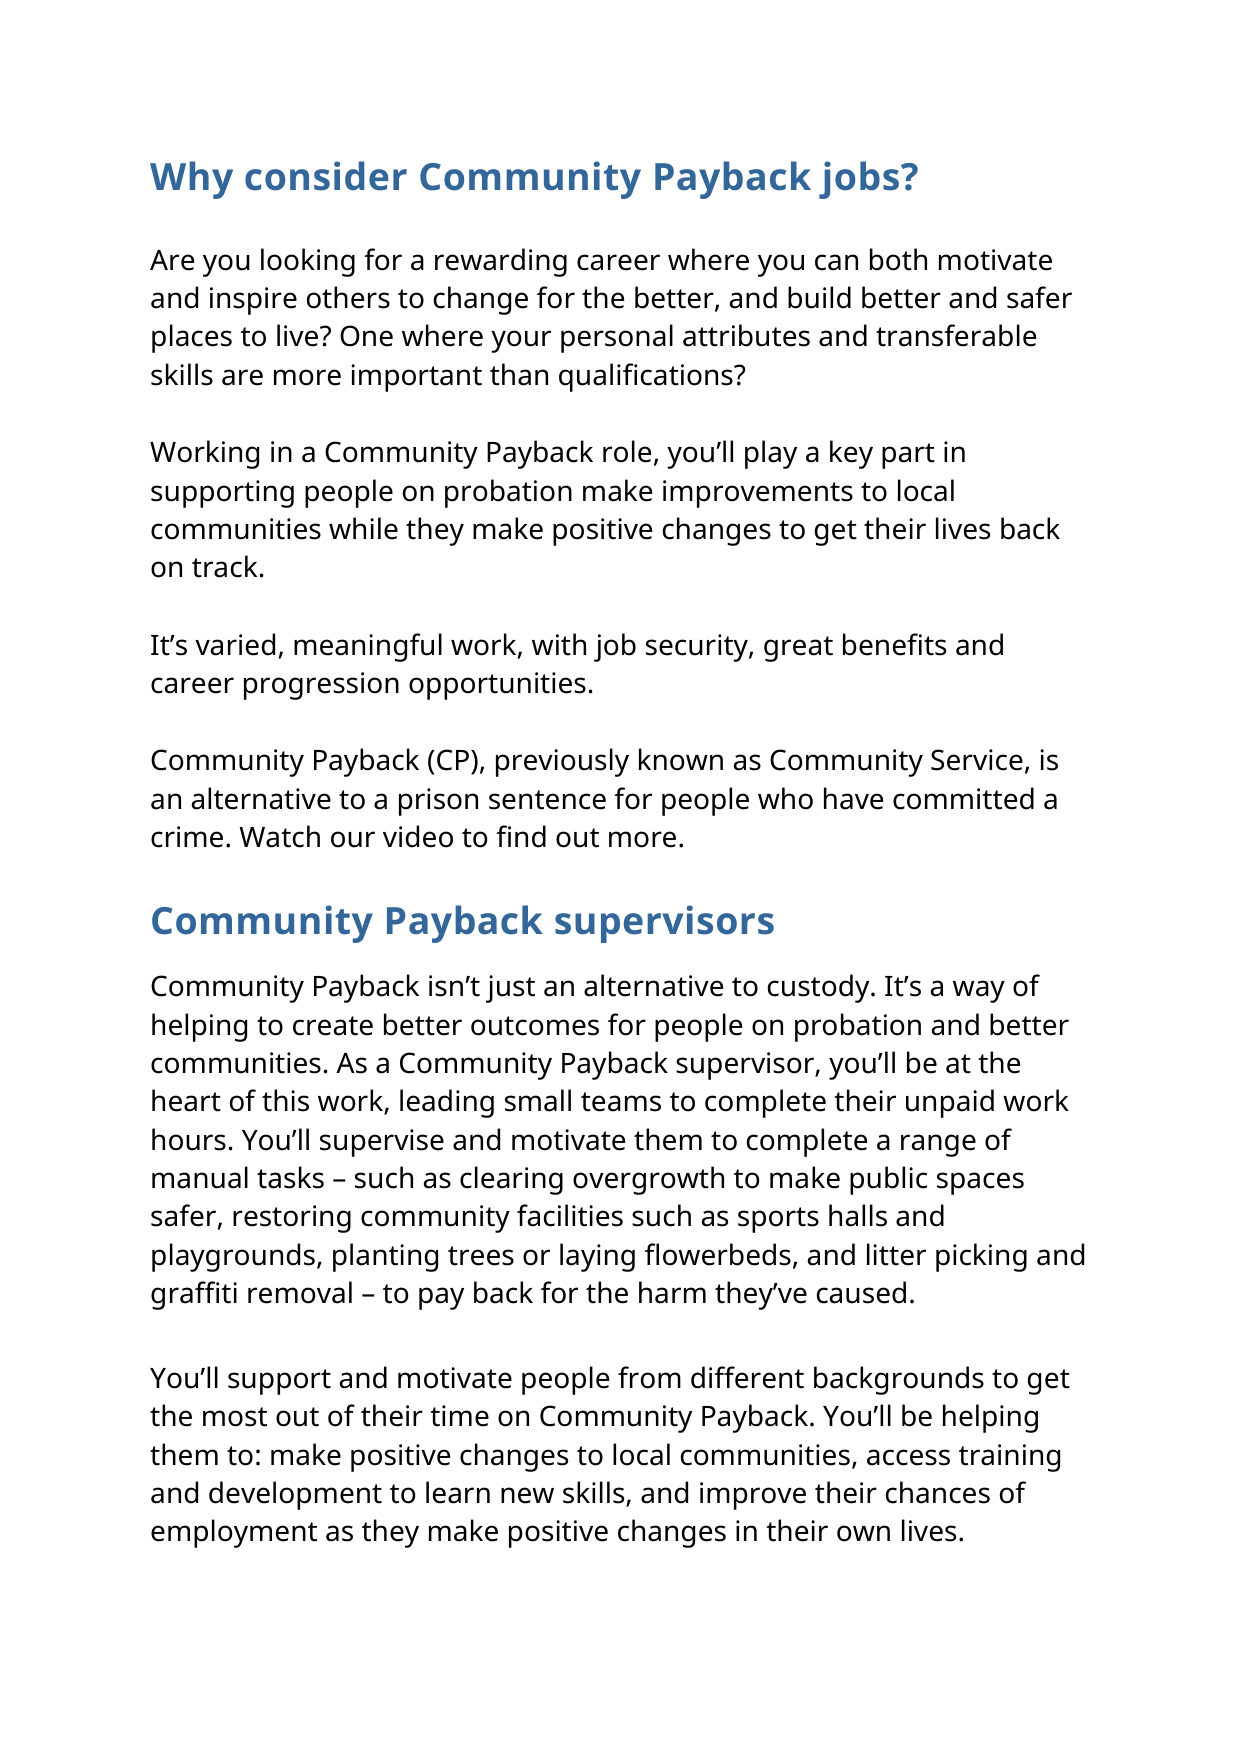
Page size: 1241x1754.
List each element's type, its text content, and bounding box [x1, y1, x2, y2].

text Community Payback (CP), previously known as Community Service, is an alternative to a prison sentence for people who have committed a crime. Watch our video to find out more. [150, 741, 1090, 856]
text Working in a Community Payback role, you’ll play a key part in supporting people on probation make improvements to local communities while they make positive changes to get their lives back on track. [150, 432, 1090, 586]
text It’s varied, meaningful work, with job security, great benefits and career progression opportunities. [150, 625, 1090, 702]
text You’ll support and motivate people from different backgrounds to get the most out of their time on Community Payback. You’ll be helping them to: make positive changes to local communities, access training and development to learn new skills, and improve their chances of employment as they make positive changes in their own lives. [150, 1358, 1090, 1550]
text Why consider Community Payback jobs? [150, 150, 1090, 201]
text Community Payback isn’t just an alternative to custody. It’s a way of helping to create better outcomes for people on probation and better communities. As a Community Payback supervisor, you’ll be at the heart of this work, leading small teams to complete their unpaid work hours. You’ll supervise and motivate them to complete a range of manual tasks – such as clearing overgrowth to make public spaces safer, restoring community facilities such as sports halls and playgrounds, planting trees or laying flowerbeds, and litter picking and graffiti removal – to pay back for the harm they’ve caused. [150, 966, 1090, 1311]
text Community Payback supervisors [150, 895, 1090, 946]
text Are you looking for a rewarding career where you can both motivate and inspire others to change for the better, and build better and safer places to live? One where your personal attributes and transferable skills are more important than qualifications? [150, 240, 1090, 393]
